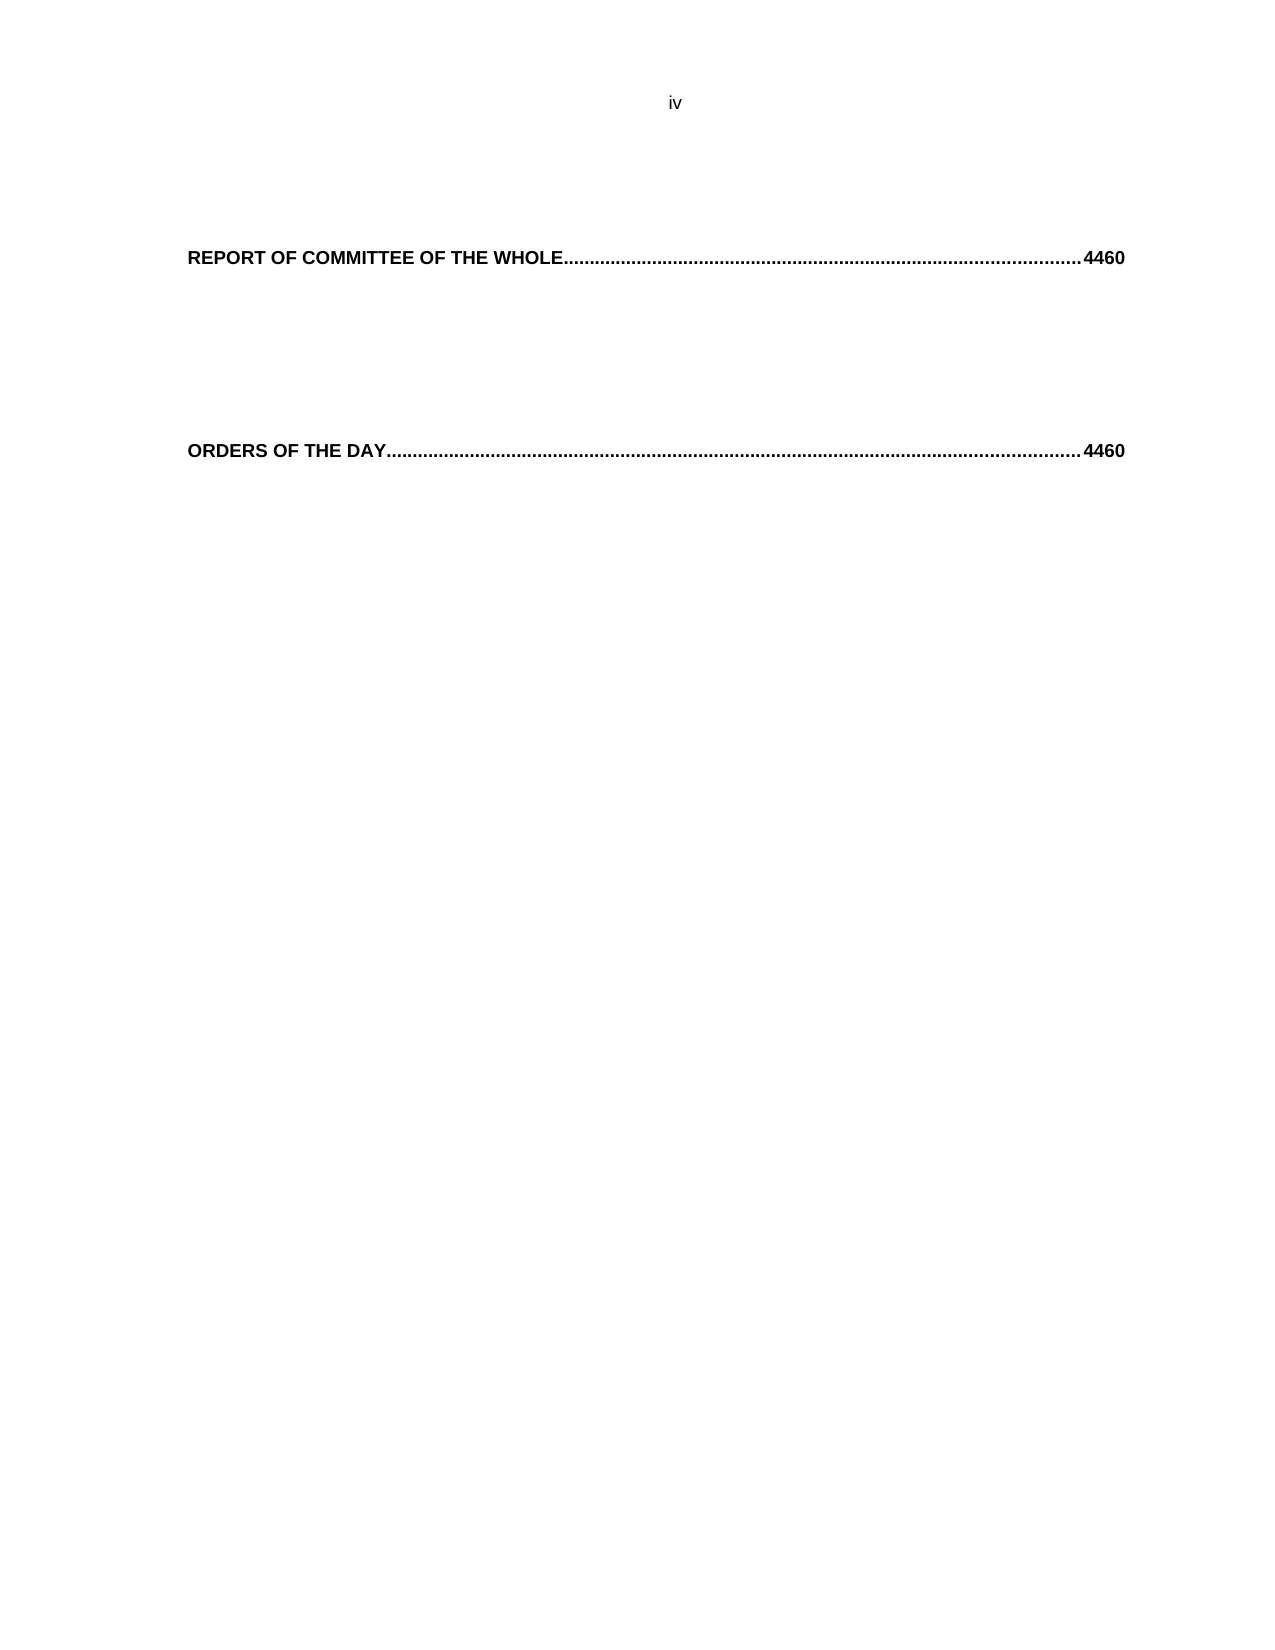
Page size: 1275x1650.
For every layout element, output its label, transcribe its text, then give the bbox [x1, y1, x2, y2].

text ORDERS OF THE DAY 4460 [187, 440, 1162, 461]
text REPORT OF COMMITTEE OF THE WHOLE 4460 [187, 247, 1162, 268]
